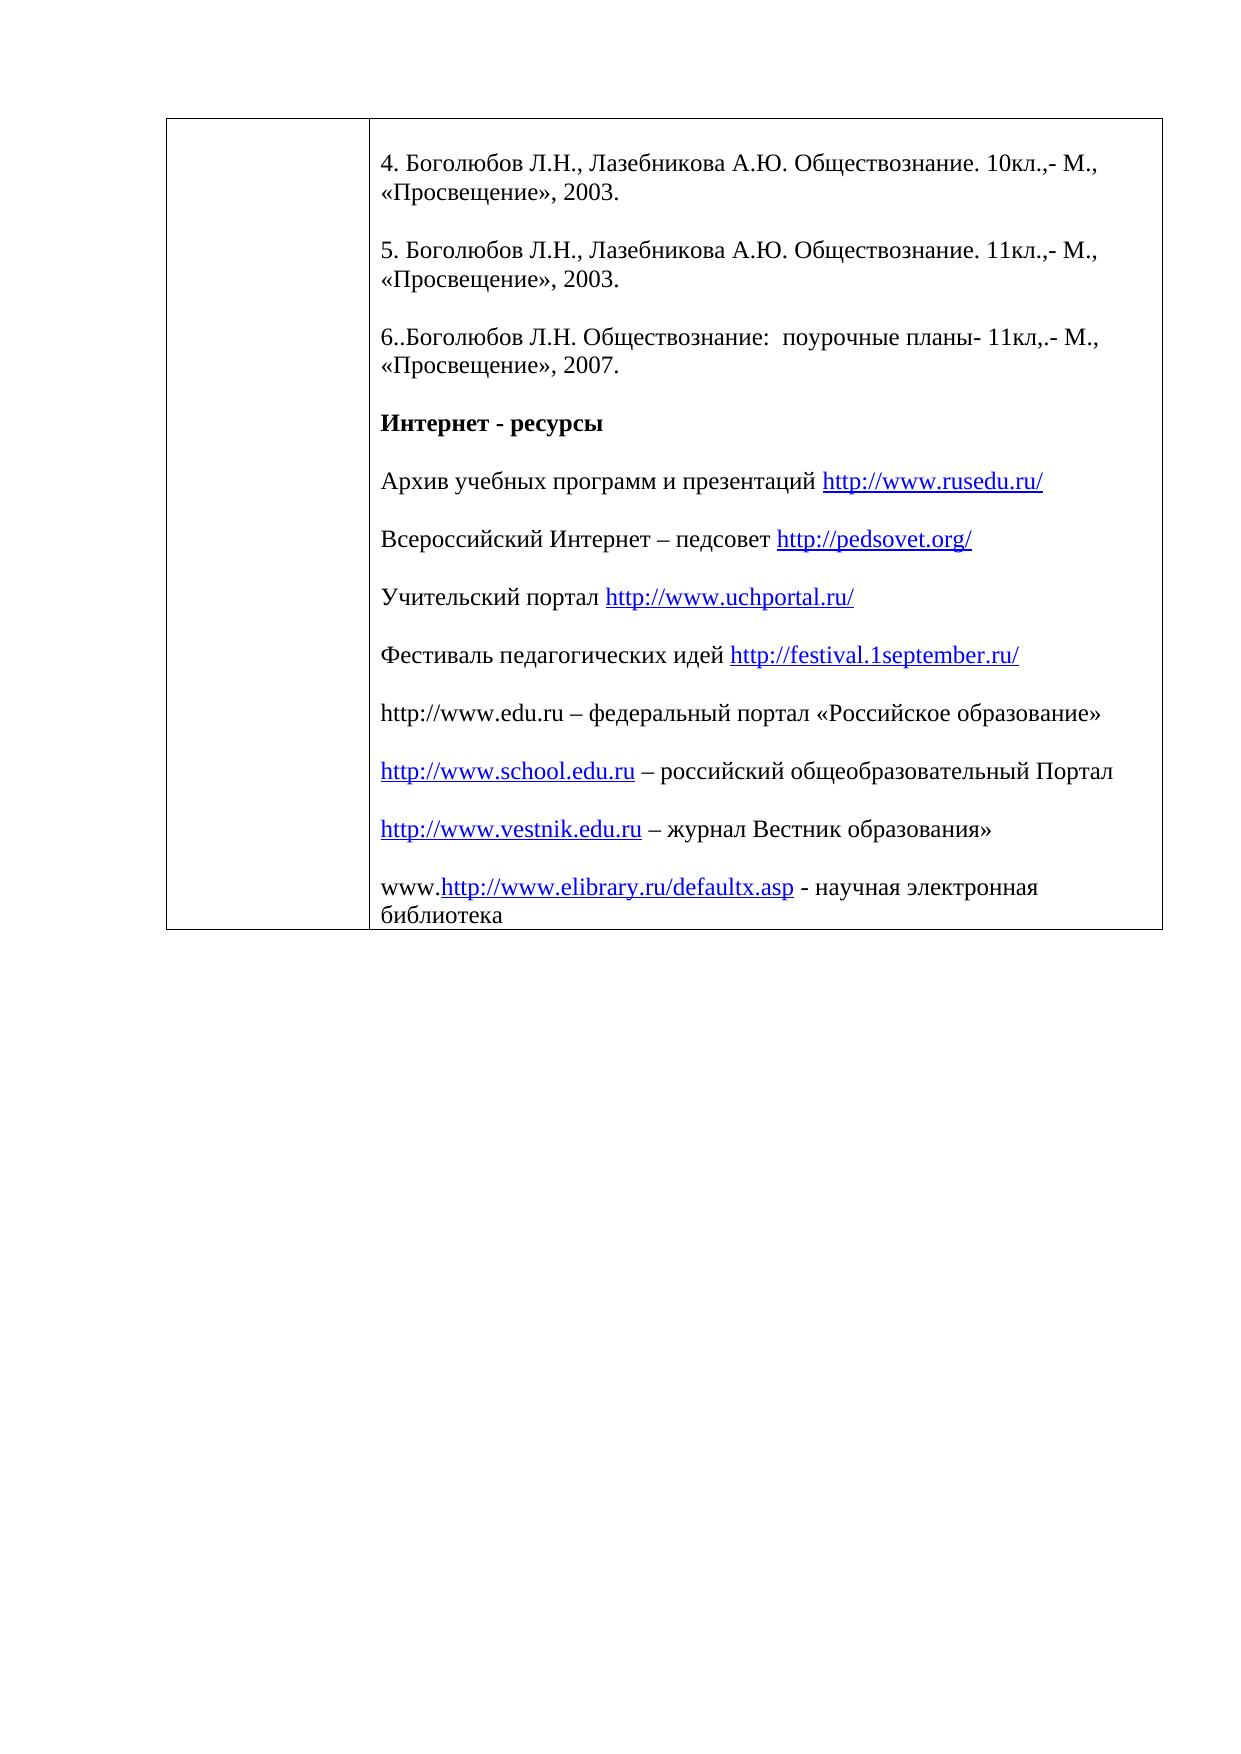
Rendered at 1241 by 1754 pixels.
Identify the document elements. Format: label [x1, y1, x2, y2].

table_cell [370, 119, 1162, 929]
table_cell [167, 119, 369, 929]
